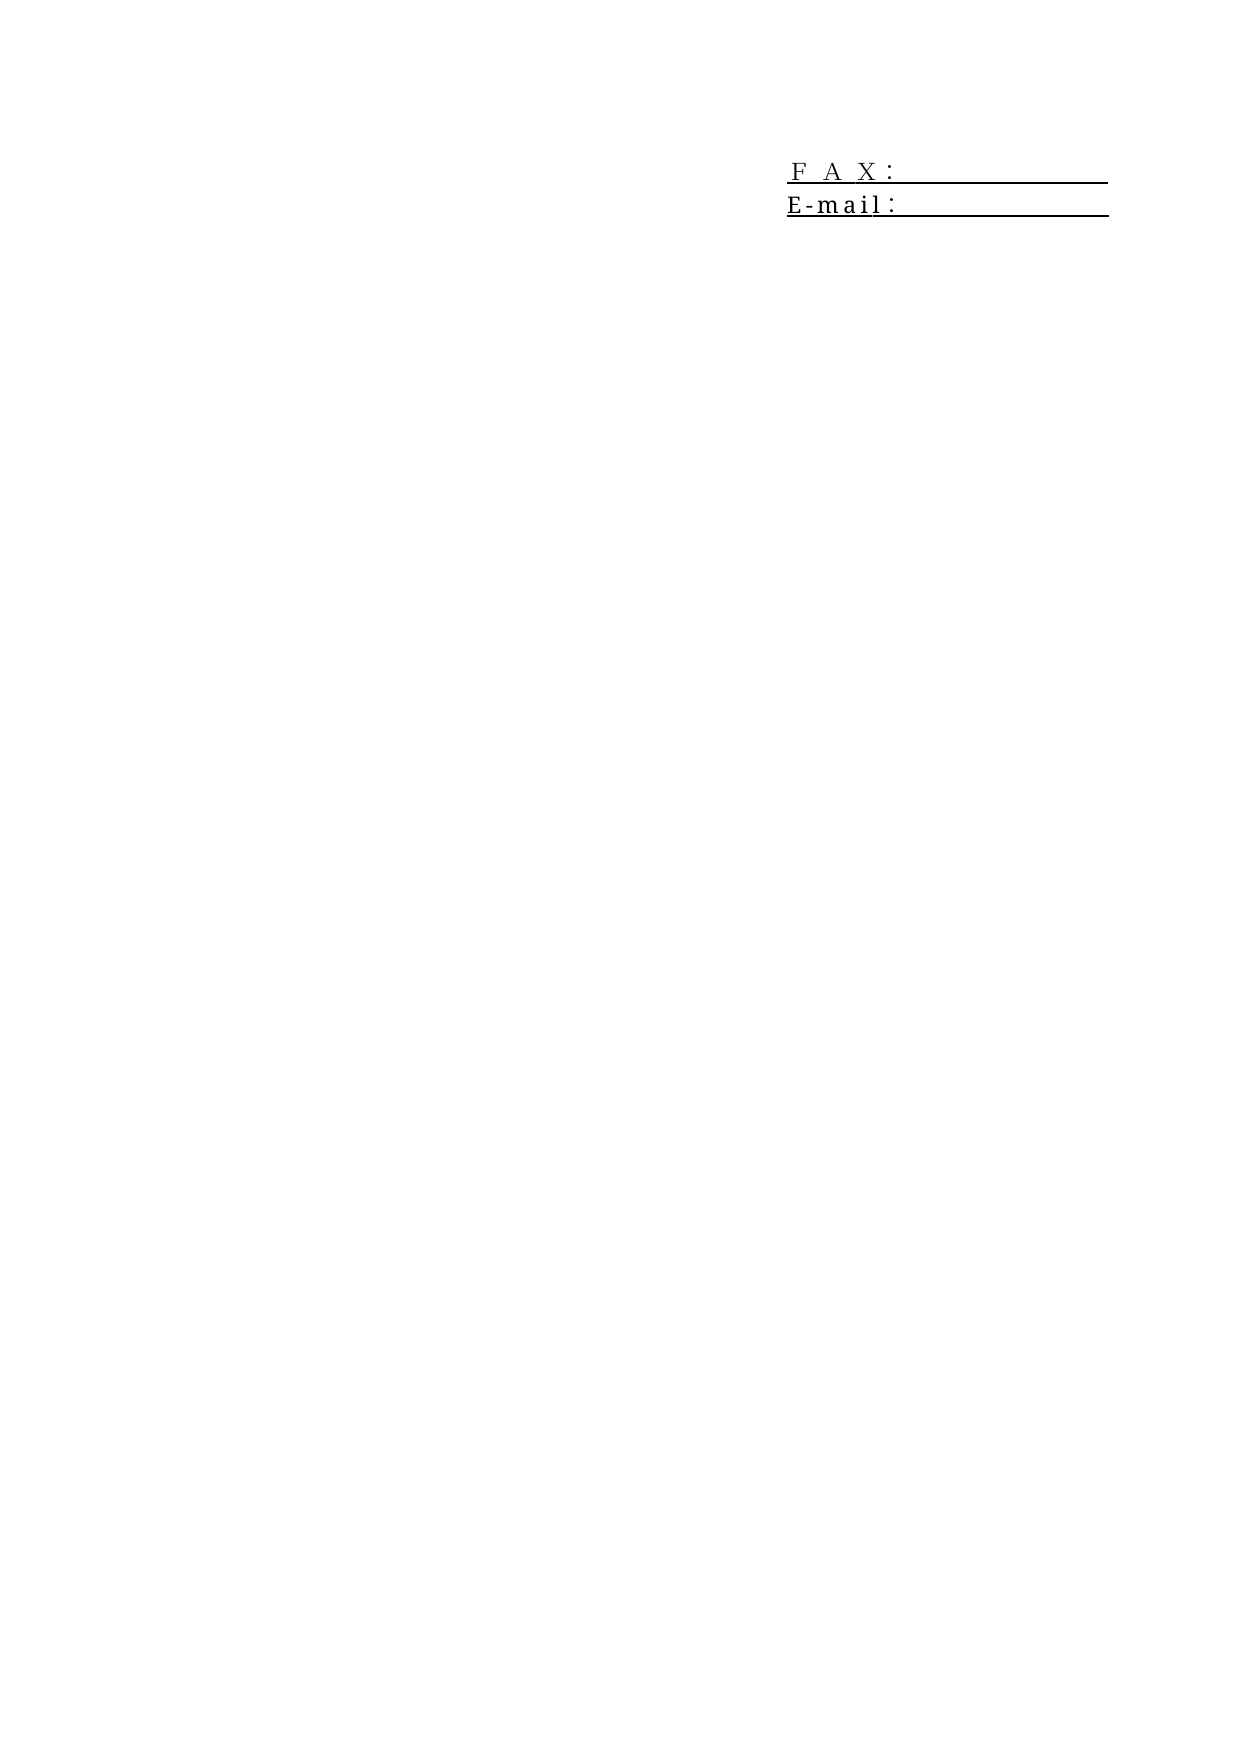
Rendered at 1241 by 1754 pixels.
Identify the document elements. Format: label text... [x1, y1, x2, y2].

text E-mail： [787, 187, 1157, 220]
text ＦＡＸ： [787, 154, 1157, 187]
